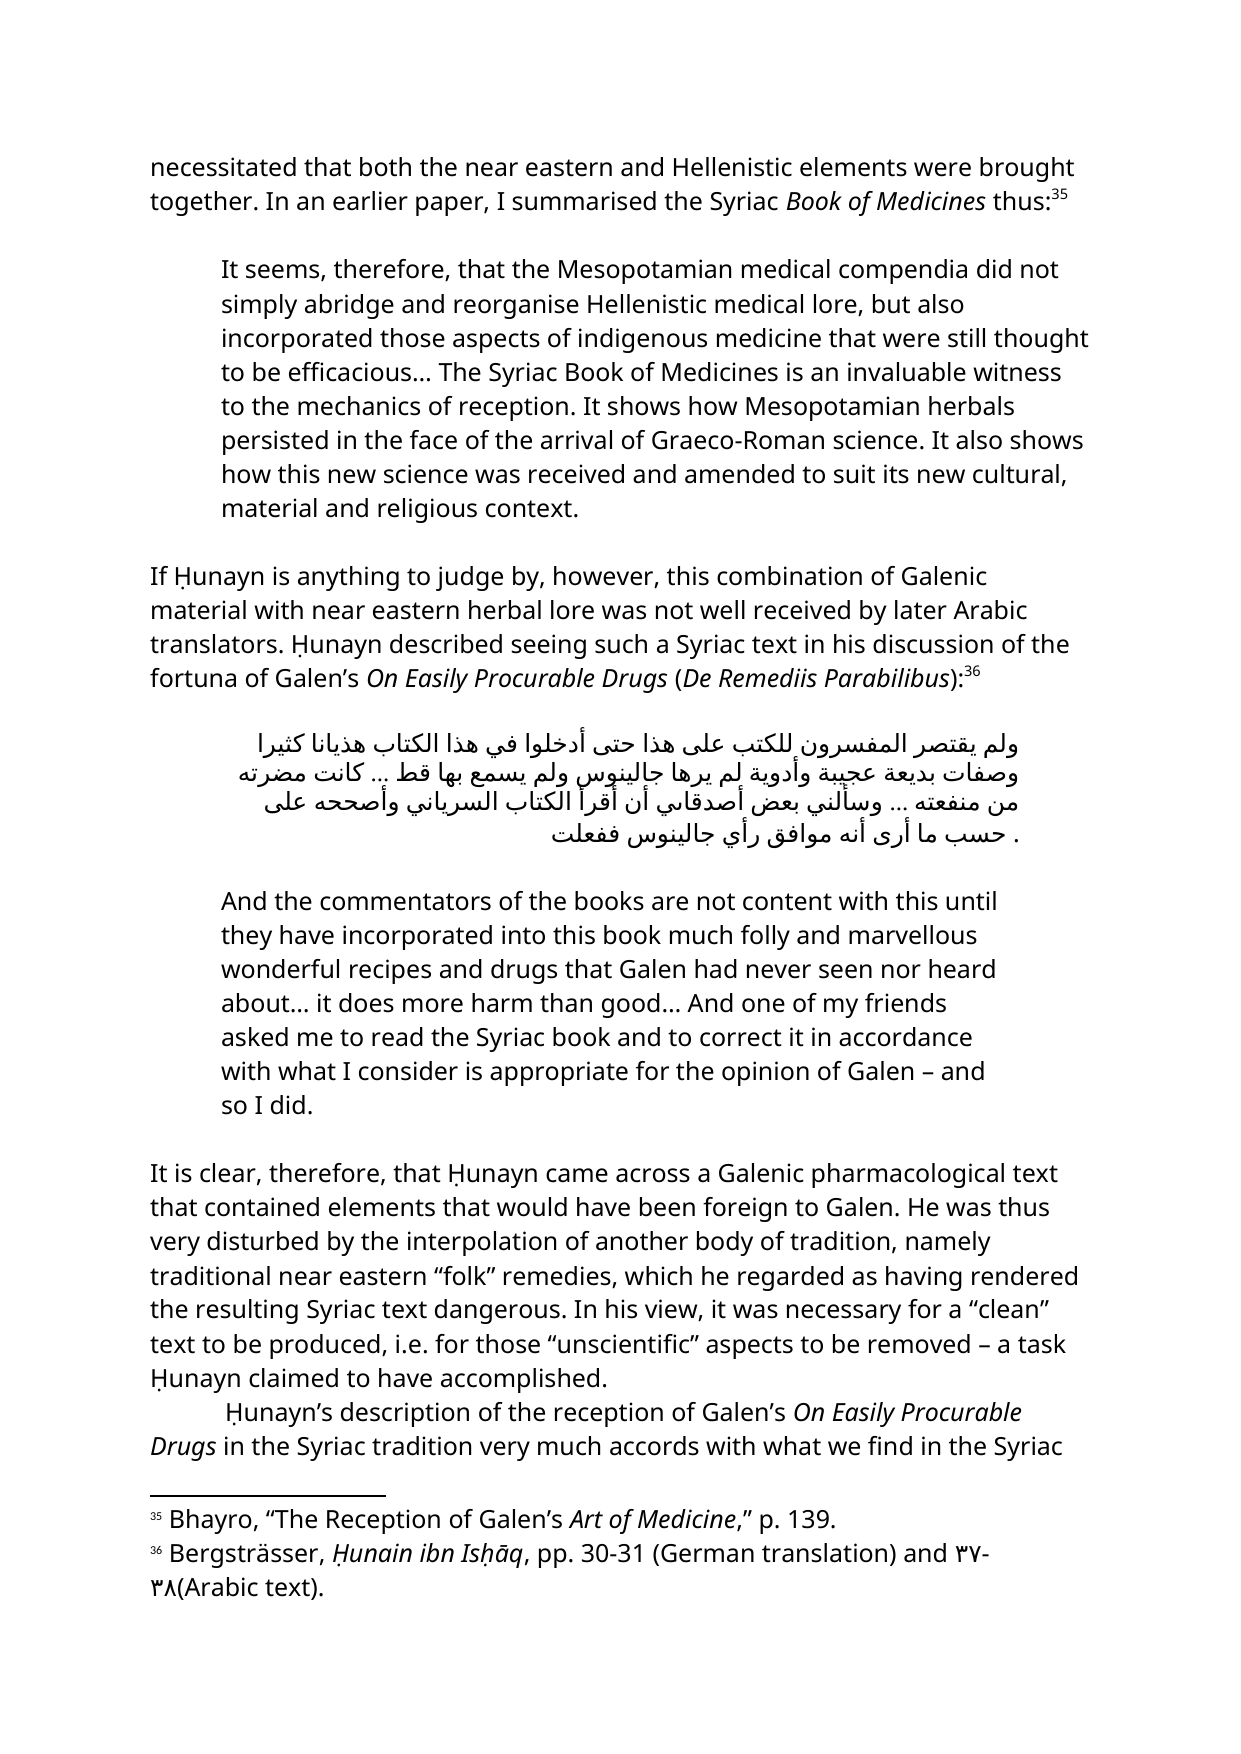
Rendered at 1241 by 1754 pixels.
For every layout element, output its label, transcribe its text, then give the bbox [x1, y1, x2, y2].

text While Galen may have been prestigious, therefore, and thus lent a certain degree of respectability to a medical practitioner, Syriac medicine still retained what was known to work in practice. So the cultural and economic imperatives necessitated that both the near eastern and Hellenistic elements were brought together. In an earlier paper, I summarised the Syriac Book of Medicines thus: [150, 150, 1090, 218]
text ولم يقتصر المفسرون للكتب على هذا حتى أدخلوا في هذا الكتاب هذيانا كثيرا وصفات بديعة عجيبة وأدوية لم يرها جالينوس ولم يسمع بها قط ... كانت مضرته من منفعته ... وسألني بعض أصدقاىي أن أقرأ الكتاب السرياني وأصححه على حسب ما أرى أنه موافق رأي جالينوس ففعلت . [221, 729, 1019, 849]
text If Ḥunayn is anything to judge by, however, this combination of Galenic material with near eastern herbal lore was not well received by later Arabic translators. Ḥunayn described seeing such a Syriac text in his discussion of the fortuna of Galen’s On Easily Procurable Drugs (De Remediis Parabilibus): [150, 559, 1090, 695]
text It seems, therefore, that the Mesopotamian medical compendia did not simply abridge and reorganise Hellenistic medical lore, but also incorporated those aspects of indigenous medicine that were still thought to be efficacious… The Syriac Book of Medicines is an invaluable witness to the mechanics of reception. It shows how Mesopotamian herbals persisted in the face of the arrival of Graeco-Roman science. It also shows how this new science was received and amended to suit its new cultural, material and religious context. [221, 252, 1090, 525]
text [150, 1394, 1090, 1462]
text And the commentators of the books are not content with this until they have incorporated into this book much folly and marvellous wonderful recipes and drugs that Galen had never seen nor heard about… it does more harm than good… And one of my friends asked me to read the Syriac book and to correct it in accordance with what I consider is appropriate for the opinion of Galen – and so I did. [221, 883, 1019, 1122]
text It is clear, therefore, that Ḥunayn came across a Galenic pharmacological text that contained elements that would have been foreign to Galen. He was thus very disturbed by the interpolation of another body of tradition, namely traditional near eastern “folk” remedies, which he regarded as having rendered the resulting Syriac text dangerous. In his view, it was necessary for a “clean” text to be produced, i.e. for those “unscientific” aspects to be removed – a task Ḥunayn claimed to have accomplished. [150, 1156, 1090, 1394]
